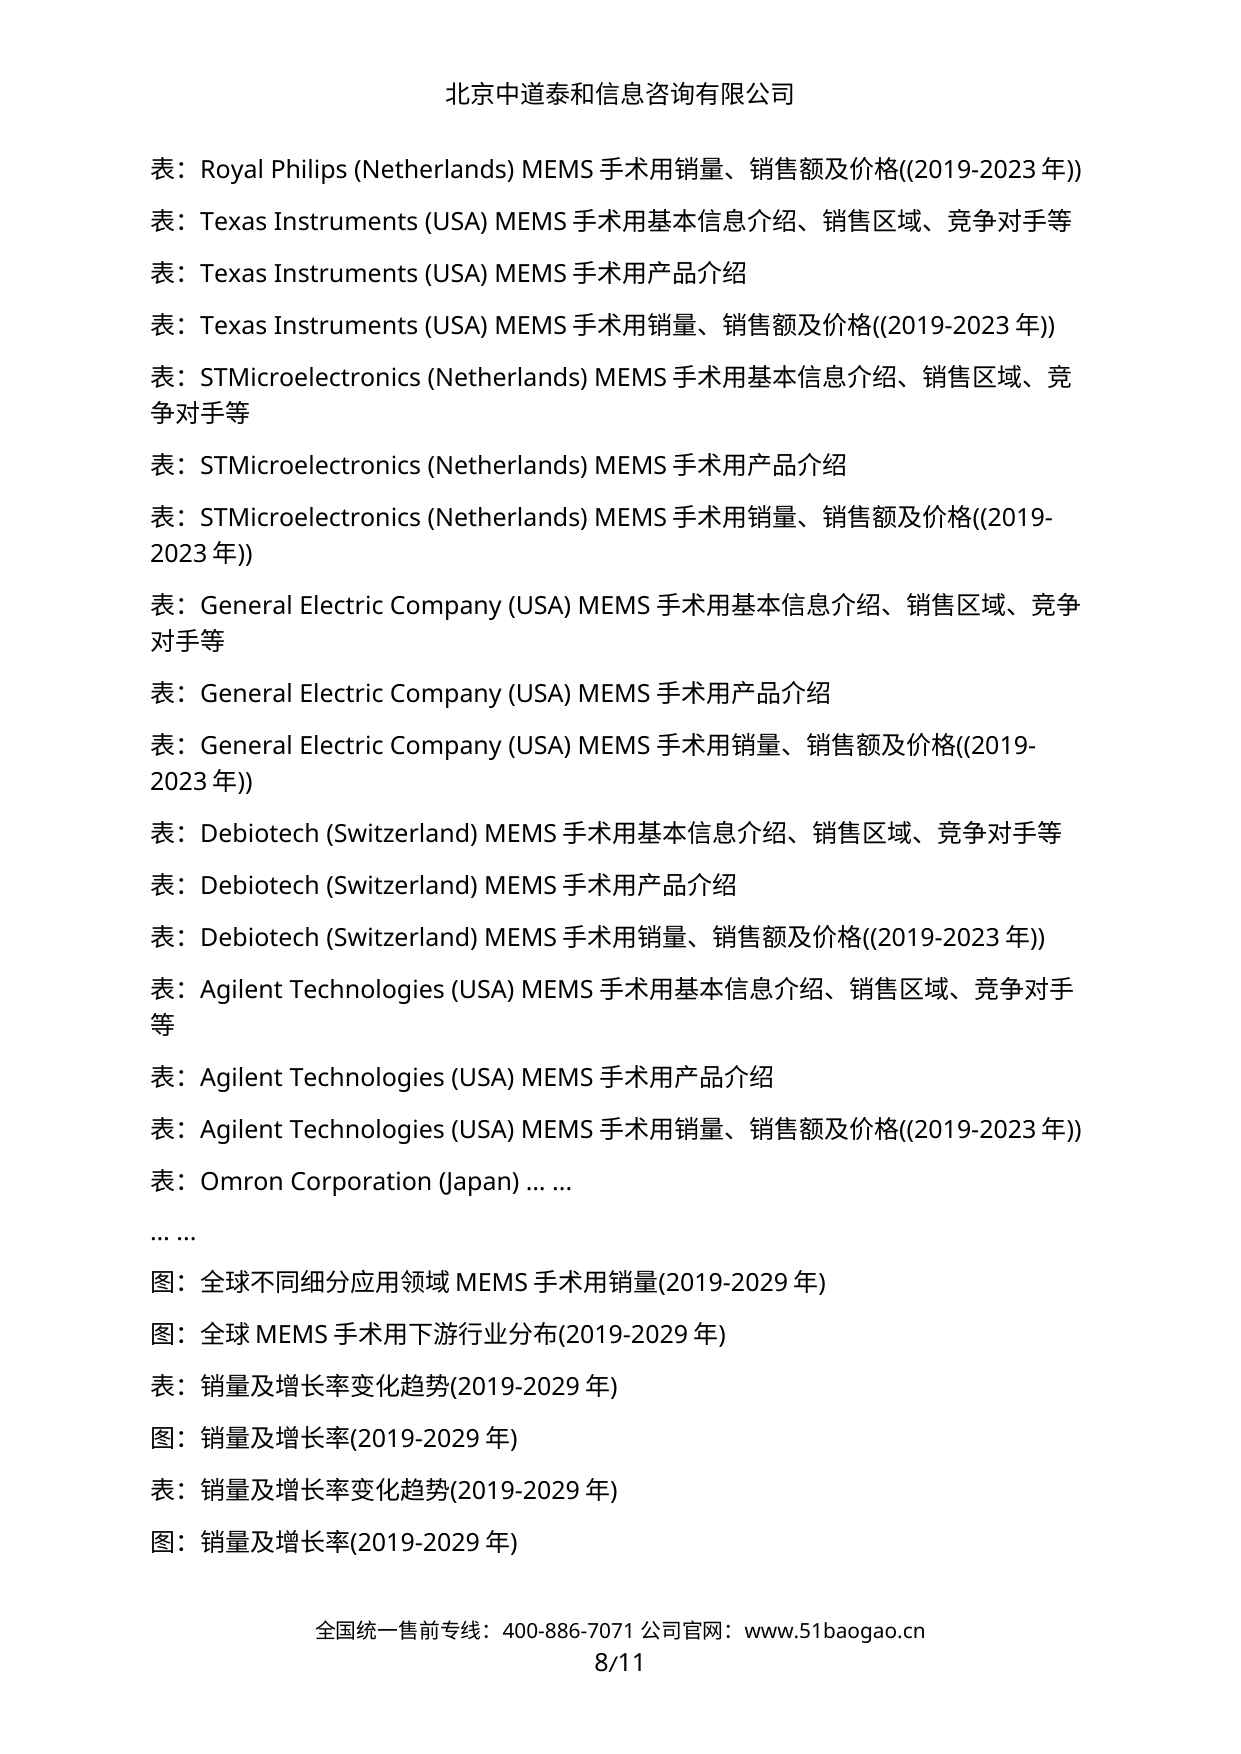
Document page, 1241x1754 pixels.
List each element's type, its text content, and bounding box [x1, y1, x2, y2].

text 表：General Electric Company (USA) MEMS手术用基本信息介绍、销售区域、竞争对手等 [150, 586, 1090, 658]
text 图：全球MEMS手术用下游行业分布(2019-2029年) [150, 1315, 1090, 1351]
text 表：Agilent Technologies (USA) MEMS手术用产品介绍 [150, 1057, 1090, 1094]
text 图：销量及增长率(2019-2029年) [150, 1522, 1090, 1558]
text 表：Texas Instruments (USA) MEMS手术用产品介绍 [150, 254, 1090, 290]
text 表：General Electric Company (USA) MEMS手术用产品介绍 [150, 674, 1090, 710]
text 表：Debiotech (Switzerland) MEMS手术用基本信息介绍、销售区域、竞争对手等 [150, 814, 1090, 850]
text 图：销量及增长率(2019-2029年) [150, 1418, 1090, 1455]
text 表：STMicroelectronics (Netherlands) MEMS手术用销量、销售额及价格((2019-2023年)) [150, 497, 1090, 570]
text 表：销量及增长率变化趋势(2019-2029年) [150, 1470, 1090, 1507]
text 表：Agilent Technologies (USA) MEMS手术用销量、销售额及价格((2019-2023年)) [150, 1109, 1090, 1146]
text 表：STMicroelectronics (Netherlands) MEMS手术用基本信息介绍、销售区域、竞争对手等 [150, 357, 1090, 430]
text 表：Debiotech (Switzerland) MEMS手术用产品介绍 [150, 866, 1090, 902]
text 表：General Electric Company (USA) MEMS手术用销量、销售额及价格((2019-2023年)) [150, 726, 1090, 798]
text 表：Agilent Technologies (USA) MEMS手术用基本信息介绍、销售区域、竞争对手等 [150, 969, 1090, 1042]
text … ... [150, 1213, 1090, 1247]
text 图：全球不同细分应用领域MEMS手术用销量(2019-2029年) [150, 1263, 1090, 1299]
text 表：STMicroelectronics (Netherlands) MEMS手术用产品介绍 [150, 446, 1090, 482]
text 表：Omron Corporation (Japan) … ... [150, 1161, 1090, 1197]
text 表：Royal Philips (Netherlands) MEMS手术用销量、销售额及价格((2019-2023年)) [150, 150, 1090, 186]
text 表：Debiotech (Switzerland) MEMS手术用销量、销售额及价格((2019-2023年)) [150, 917, 1090, 954]
text 表：Texas Instruments (USA) MEMS手术用基本信息介绍、销售区域、竞争对手等 [150, 202, 1090, 238]
text 表：销量及增长率变化趋势(2019-2029年) [150, 1367, 1090, 1403]
text 表：Texas Instruments (USA) MEMS手术用销量、销售额及价格((2019-2023年)) [150, 306, 1090, 342]
